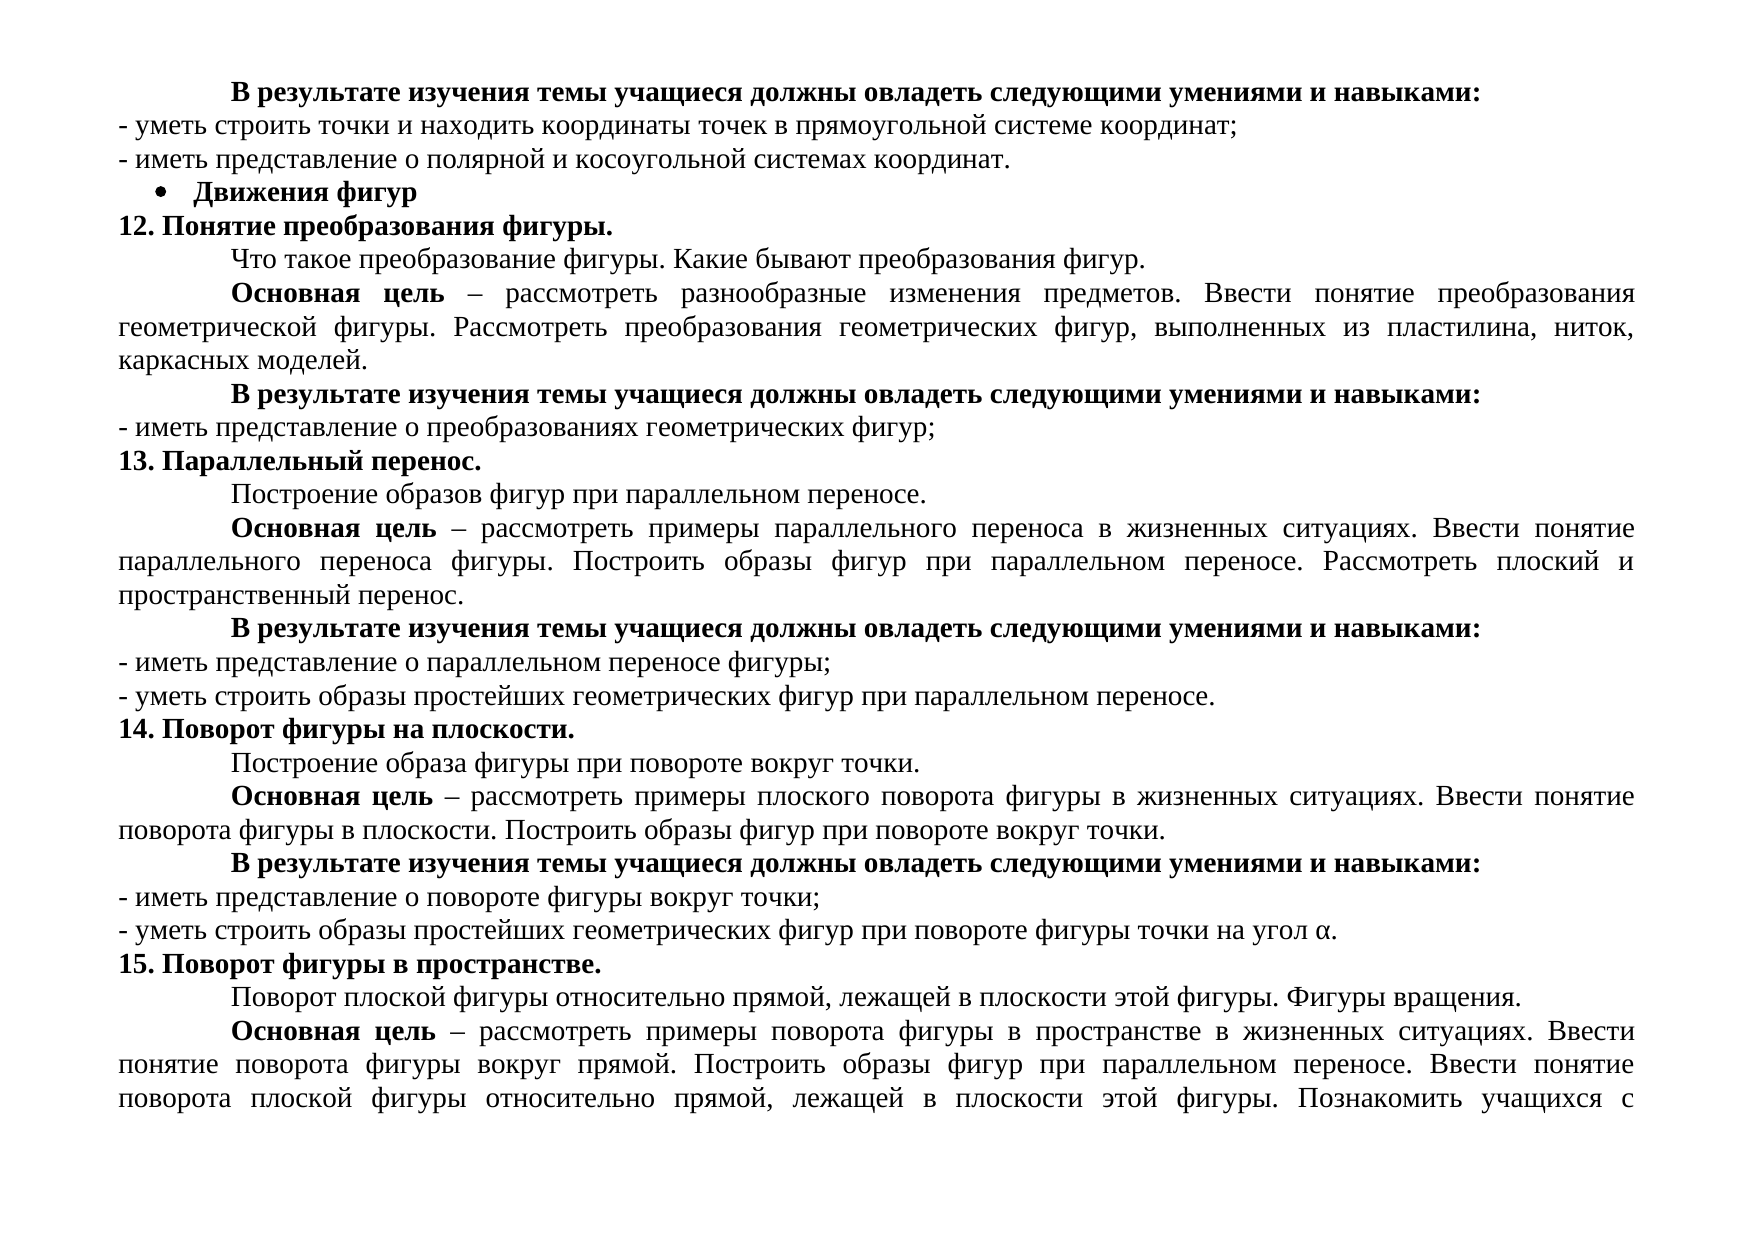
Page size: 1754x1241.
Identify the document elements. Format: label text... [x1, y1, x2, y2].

text Поворот плоской фигуры относительно прямой, лежащей в плоскости этой фигуры. Фигуры вращения. [118, 979, 1636, 1013]
text В результате изучения темы учащиеся должны овладеть следующими умениями и навыками: [118, 845, 1636, 879]
text В результате изучения темы учащиеся должны овладеть следующими умениями и навыками: [118, 611, 1636, 644]
text 12. Понятие преобразования фигуры. [118, 208, 1636, 242]
text 13. Параллельный перенос. [118, 443, 1636, 476]
text Что такое преобразование фигуры. Какие бывают преобразования фигур. [118, 242, 1636, 275]
text 15. Поворот фигуры в пространстве. [118, 946, 1636, 979]
list Движения фигур [156, 174, 1636, 208]
text - иметь представление о преобразованиях геометрических фигур; [118, 409, 1636, 443]
text - иметь представление о параллельном переносе фигуры; [118, 644, 1636, 678]
text - уметь строить образы простейших геометрических фигур при повороте фигуры точки на угол α. [118, 912, 1636, 946]
text - иметь представление о полярной и косоугольной системах координат. [118, 141, 1636, 174]
text Построение образа фигуры при повороте вокруг точки. [118, 745, 1636, 778]
text В результате изучения темы учащиеся должны овладеть следующими умениями и навыками: [118, 74, 1636, 107]
text 14. Поворот фигуры на плоскости. [118, 711, 1636, 745]
text Построение образов фигур при параллельном переносе. [118, 476, 1636, 510]
text Основная цель – рассмотреть примеры плоского поворота фигуры в жизненных ситуациях. Ввести понятие поворота фигуры в плоскости. Построить образы фигур при повороте вокруг точки. [118, 778, 1636, 845]
text - уметь строить образы простейших геометрических фигур при параллельном переносе. [118, 678, 1636, 711]
text - иметь представление о повороте фигуры вокруг точки; [118, 879, 1636, 912]
text Основная цель – рассмотреть разнообразные изменения предметов. Ввести понятие преобразования геометрической фигуры. Рассмотреть преобразования геометрических фигур, выполненных из пластилина, ниток, каркасных моделей. [118, 275, 1636, 376]
text Основная цель – рассмотреть примеры параллельного переноса в жизненных ситуациях. Ввести понятие параллельного переноса фигуры. Построить образы фигур при параллельном переносе. Рассмотреть плоский и пространственный перенос. [118, 510, 1636, 611]
text - уметь строить точки и находить координаты точек в прямоугольной системе координат; [118, 107, 1636, 141]
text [118, 1013, 1636, 1114]
text В результате изучения темы учащиеся должны овладеть следующими умениями и навыками: [118, 376, 1636, 409]
